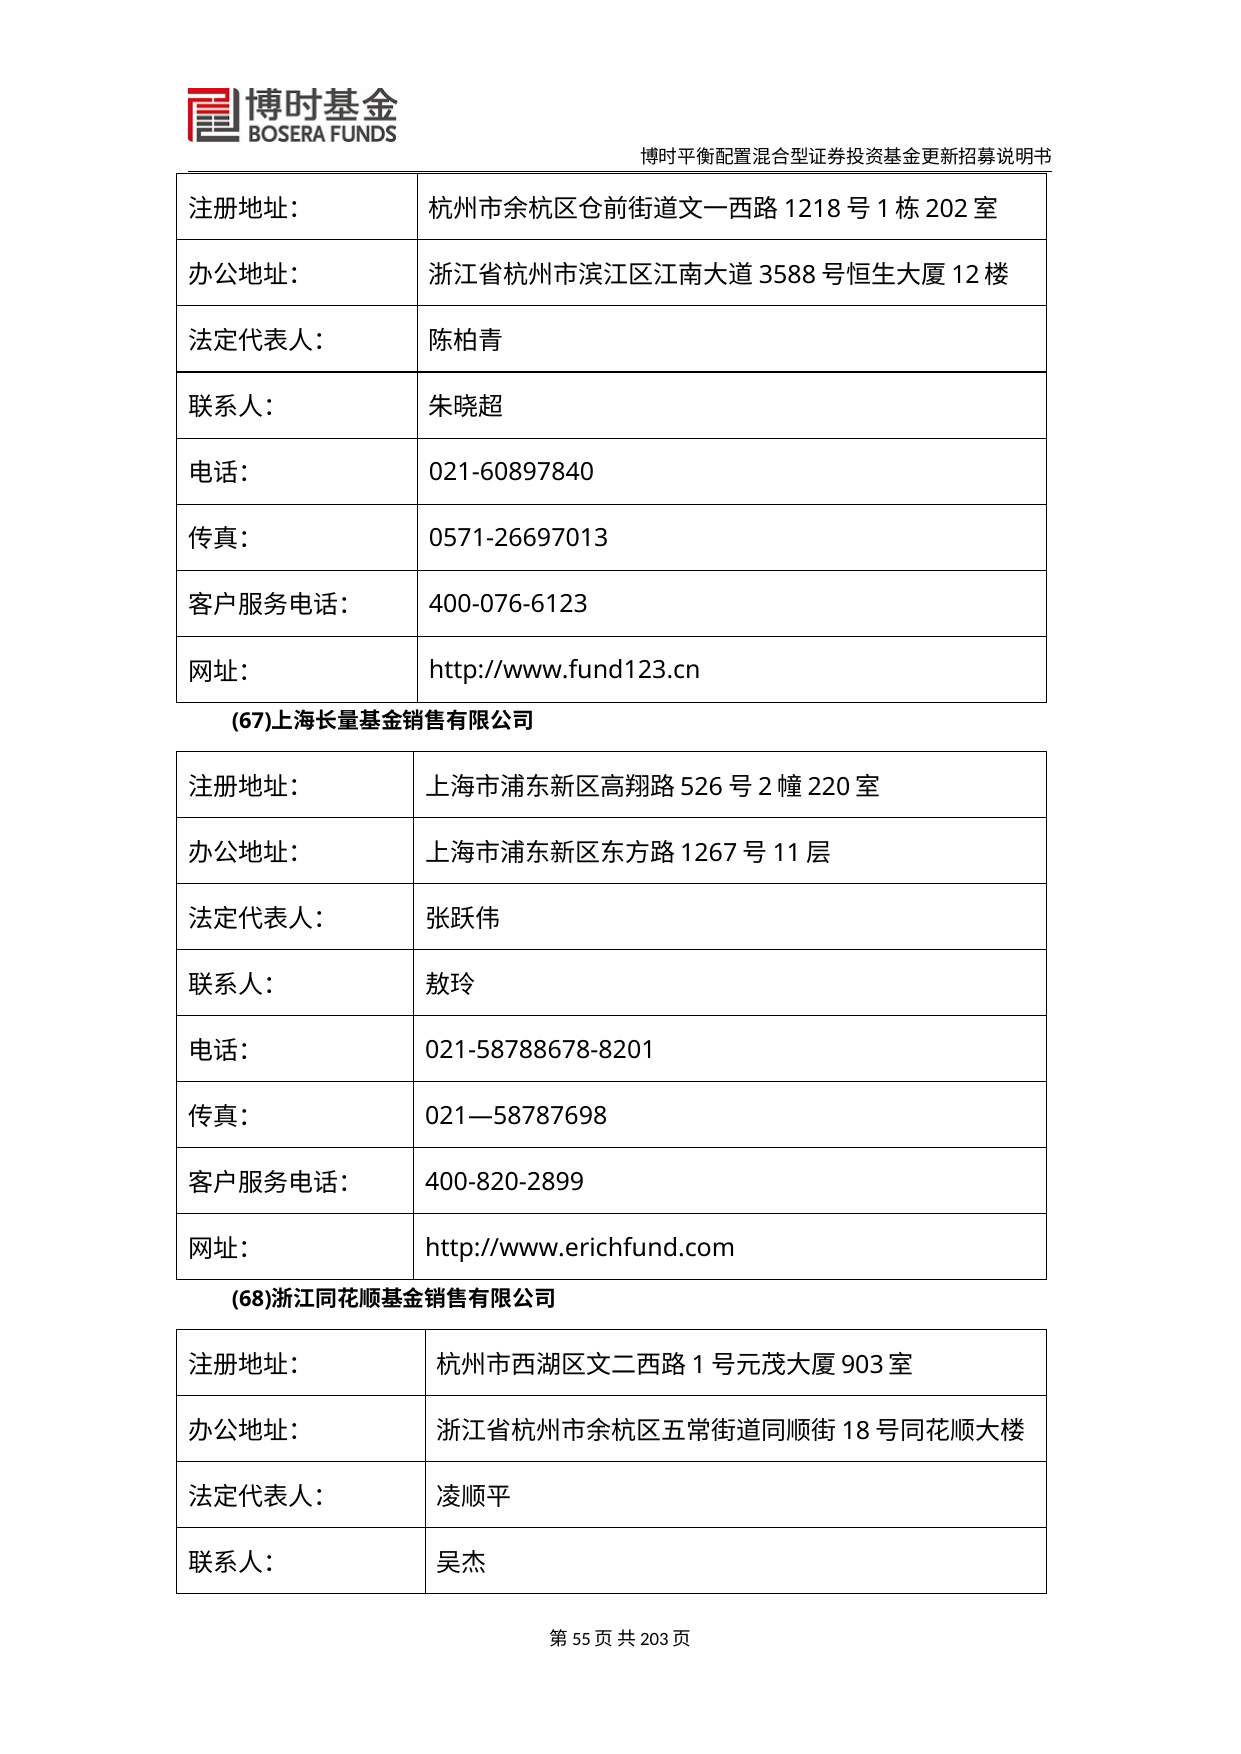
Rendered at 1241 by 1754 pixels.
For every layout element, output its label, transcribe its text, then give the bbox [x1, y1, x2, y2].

text (68)浙江同花顺基金销售有限公司 [188, 1280, 1052, 1313]
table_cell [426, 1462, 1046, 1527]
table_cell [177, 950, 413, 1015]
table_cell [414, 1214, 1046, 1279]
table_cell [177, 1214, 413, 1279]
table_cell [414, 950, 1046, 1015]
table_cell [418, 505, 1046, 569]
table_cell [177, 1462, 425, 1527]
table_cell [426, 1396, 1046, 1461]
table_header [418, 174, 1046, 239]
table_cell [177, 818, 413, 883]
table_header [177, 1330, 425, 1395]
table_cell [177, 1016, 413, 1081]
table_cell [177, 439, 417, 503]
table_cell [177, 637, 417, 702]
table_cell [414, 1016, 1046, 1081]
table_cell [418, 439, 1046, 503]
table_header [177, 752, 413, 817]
picture [187, 88, 398, 142]
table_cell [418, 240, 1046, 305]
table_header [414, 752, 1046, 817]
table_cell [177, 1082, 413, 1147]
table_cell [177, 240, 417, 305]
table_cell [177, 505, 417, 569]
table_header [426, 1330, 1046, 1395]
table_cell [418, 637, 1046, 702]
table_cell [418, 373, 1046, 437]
text (67)上海长量基金销售有限公司 [188, 703, 1052, 735]
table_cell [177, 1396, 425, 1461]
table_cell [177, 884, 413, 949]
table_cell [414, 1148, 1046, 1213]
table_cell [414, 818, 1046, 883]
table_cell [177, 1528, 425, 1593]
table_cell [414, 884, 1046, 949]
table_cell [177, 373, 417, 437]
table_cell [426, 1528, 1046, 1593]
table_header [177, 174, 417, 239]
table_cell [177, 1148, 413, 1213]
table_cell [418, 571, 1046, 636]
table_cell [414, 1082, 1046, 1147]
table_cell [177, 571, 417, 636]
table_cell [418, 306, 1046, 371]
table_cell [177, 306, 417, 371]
